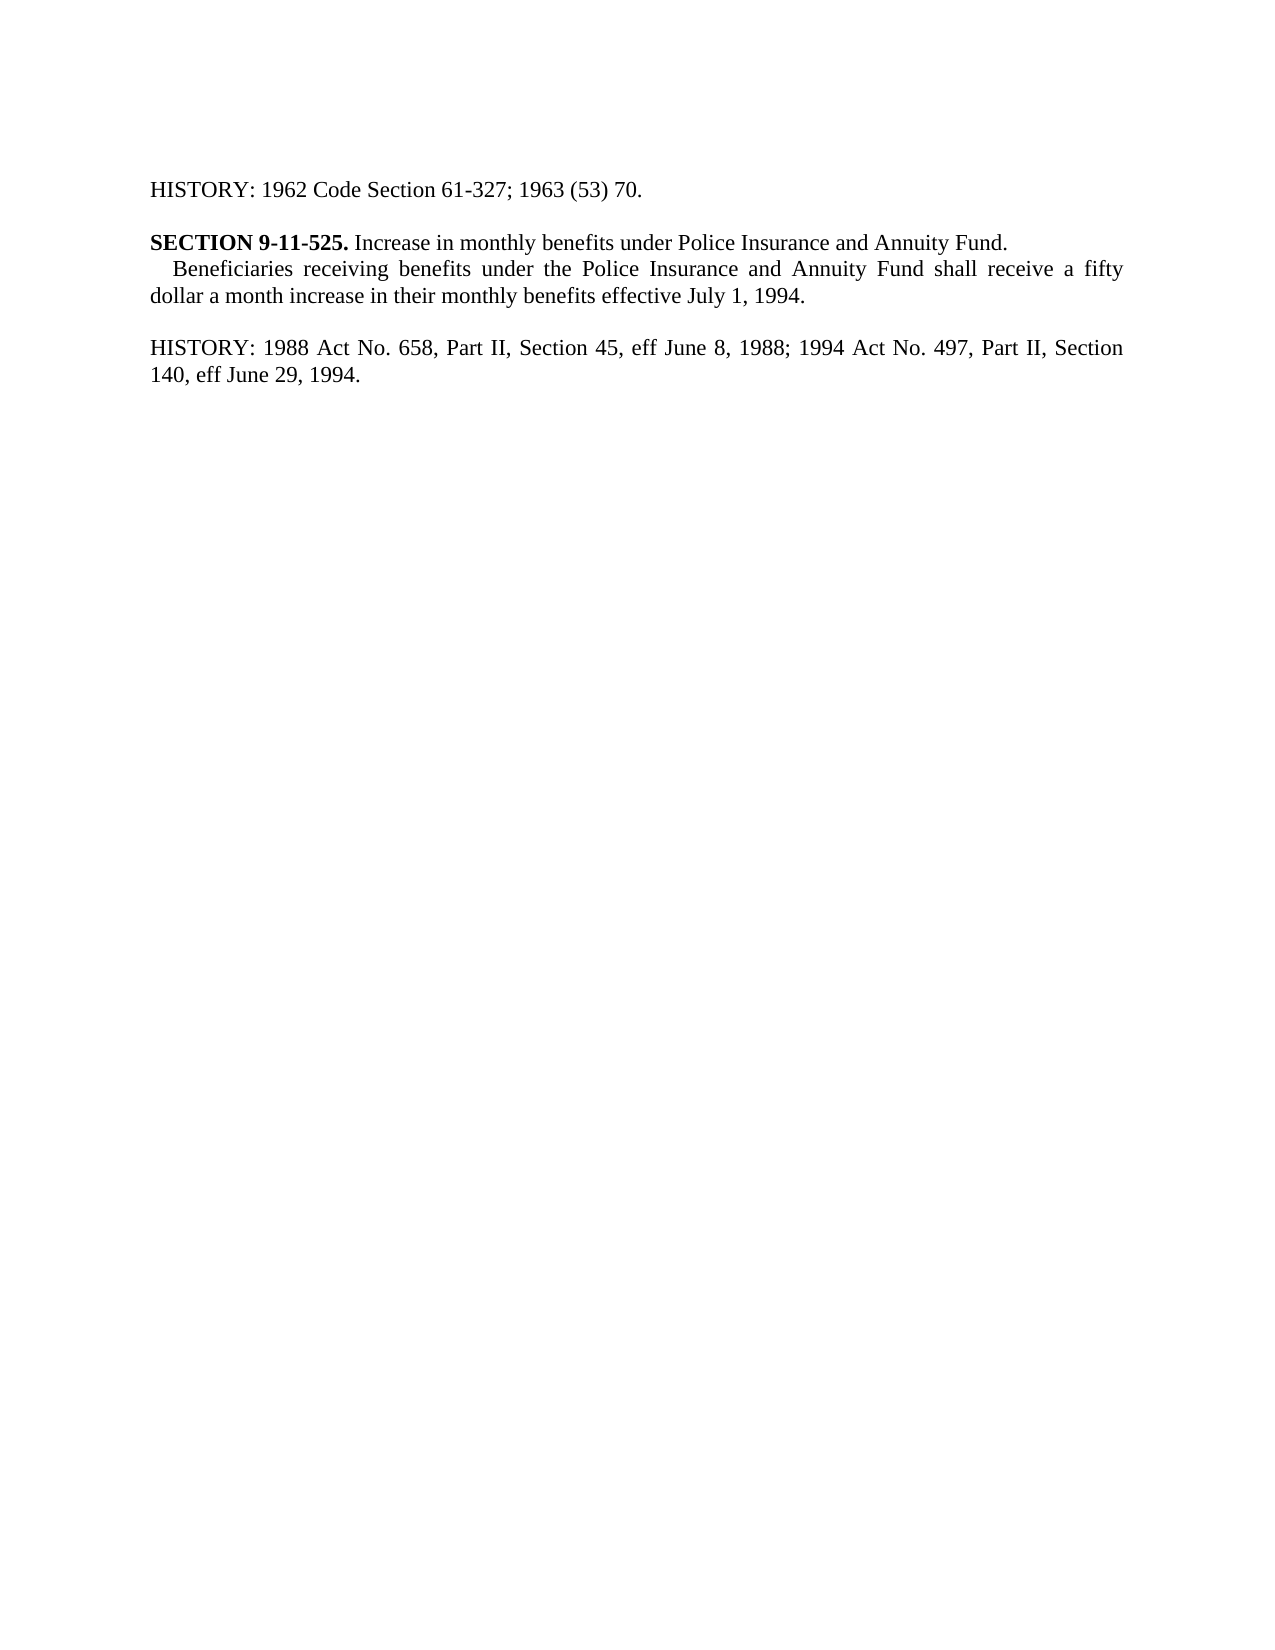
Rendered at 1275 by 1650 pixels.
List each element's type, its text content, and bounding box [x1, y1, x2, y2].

text SECTION 9-11-525. Increase in monthly benefits under Police Insurance and Annuity Fund. [150, 229, 1125, 255]
text HISTORY: 1962 Code Section 61-327; 1963 (53) 70. [150, 176, 1125, 203]
text HISTORY: 1988 Act No. 658, Part II, Section 45, eff June 8, 1988; 1994 Act No. 497, Part II, Section 140, eff June 29, 1994. [150, 334, 1125, 387]
text Beneficiaries receiving benefits under the Police Insurance and Annuity Fund shall receive a fifty dollar a month increase in their monthly benefits effective July 1, 1994. [150, 255, 1125, 308]
